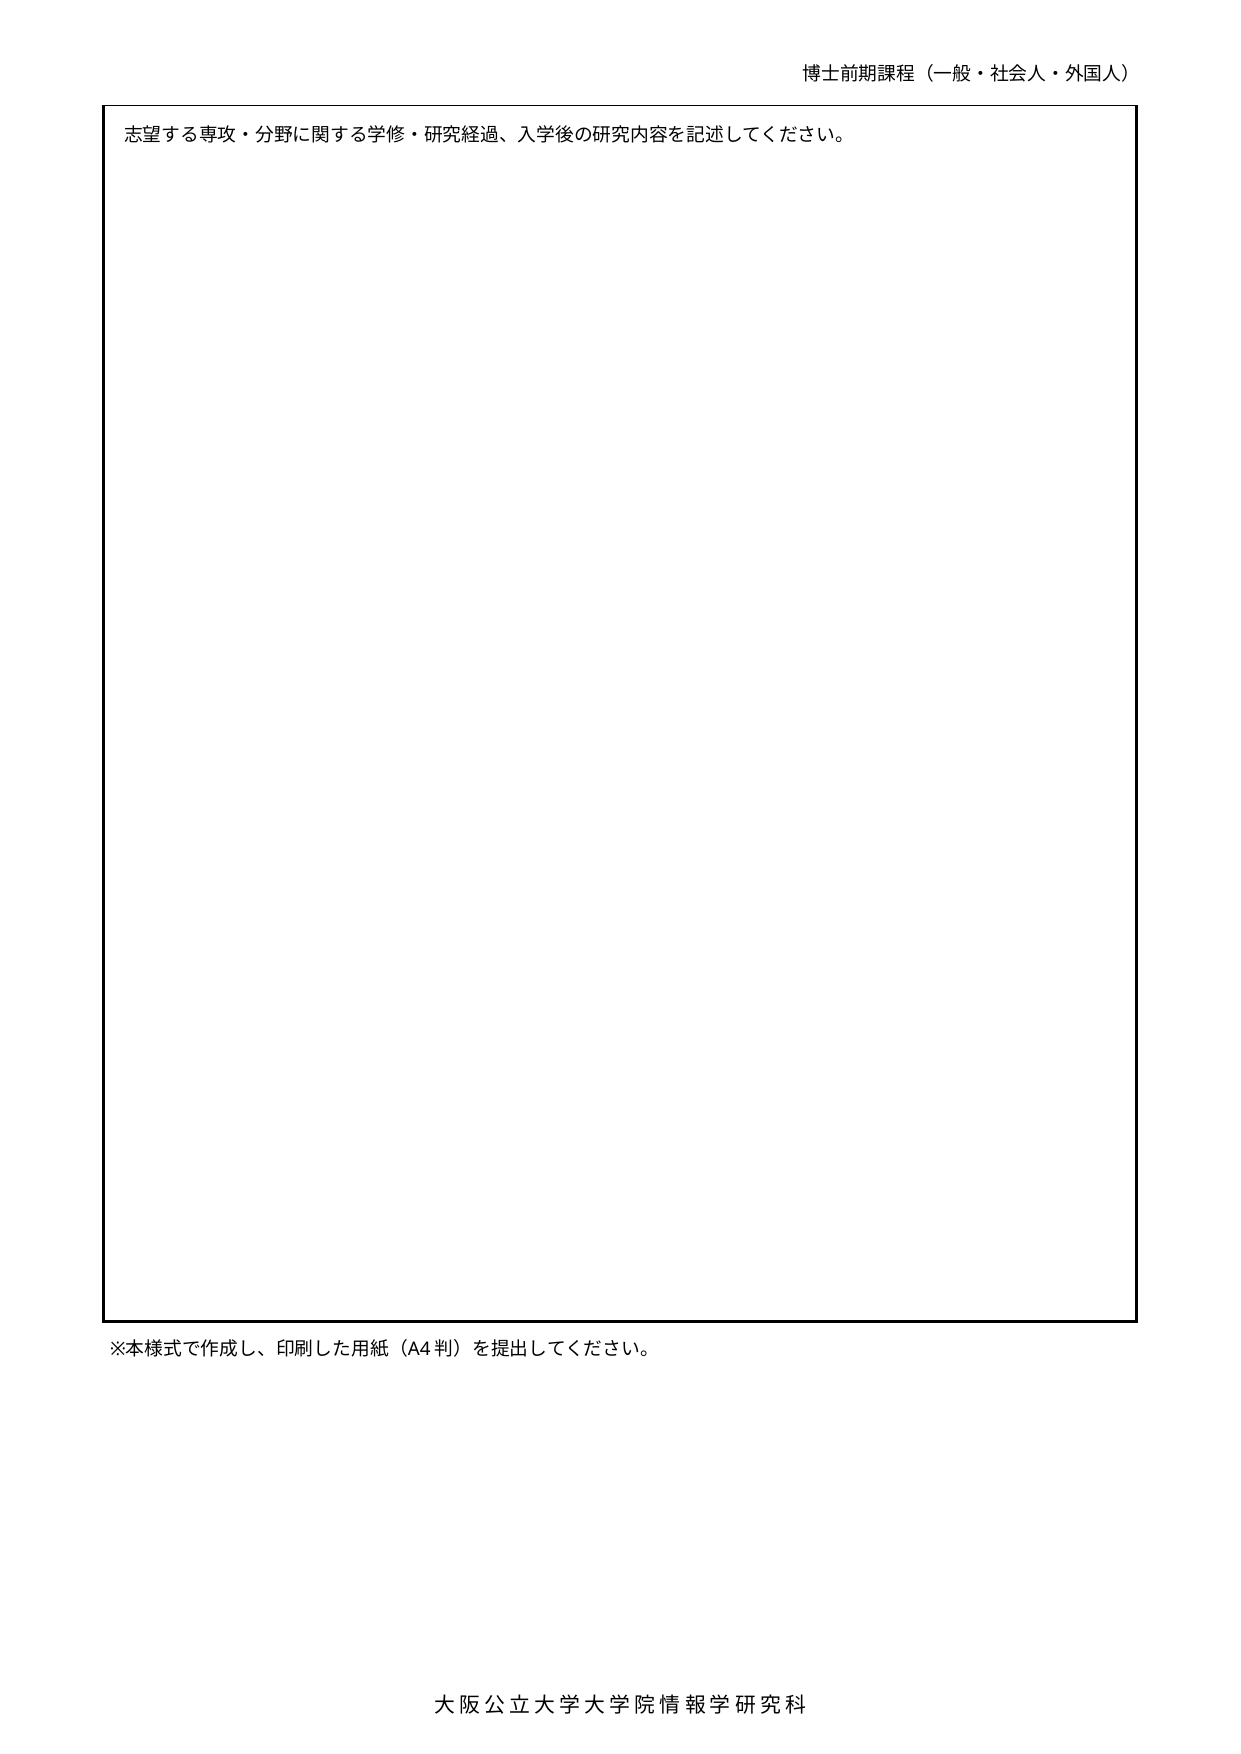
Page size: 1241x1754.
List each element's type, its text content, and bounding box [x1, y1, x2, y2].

table_cell 志望する専攻・分野に関する学修・研究経過、入学後の研究内容を記述してください。 [105, 106, 1135, 1319]
text ※本様式で作成し、印刷した用紙（A4判）を提出してください。 [100, 1331, 1140, 1364]
